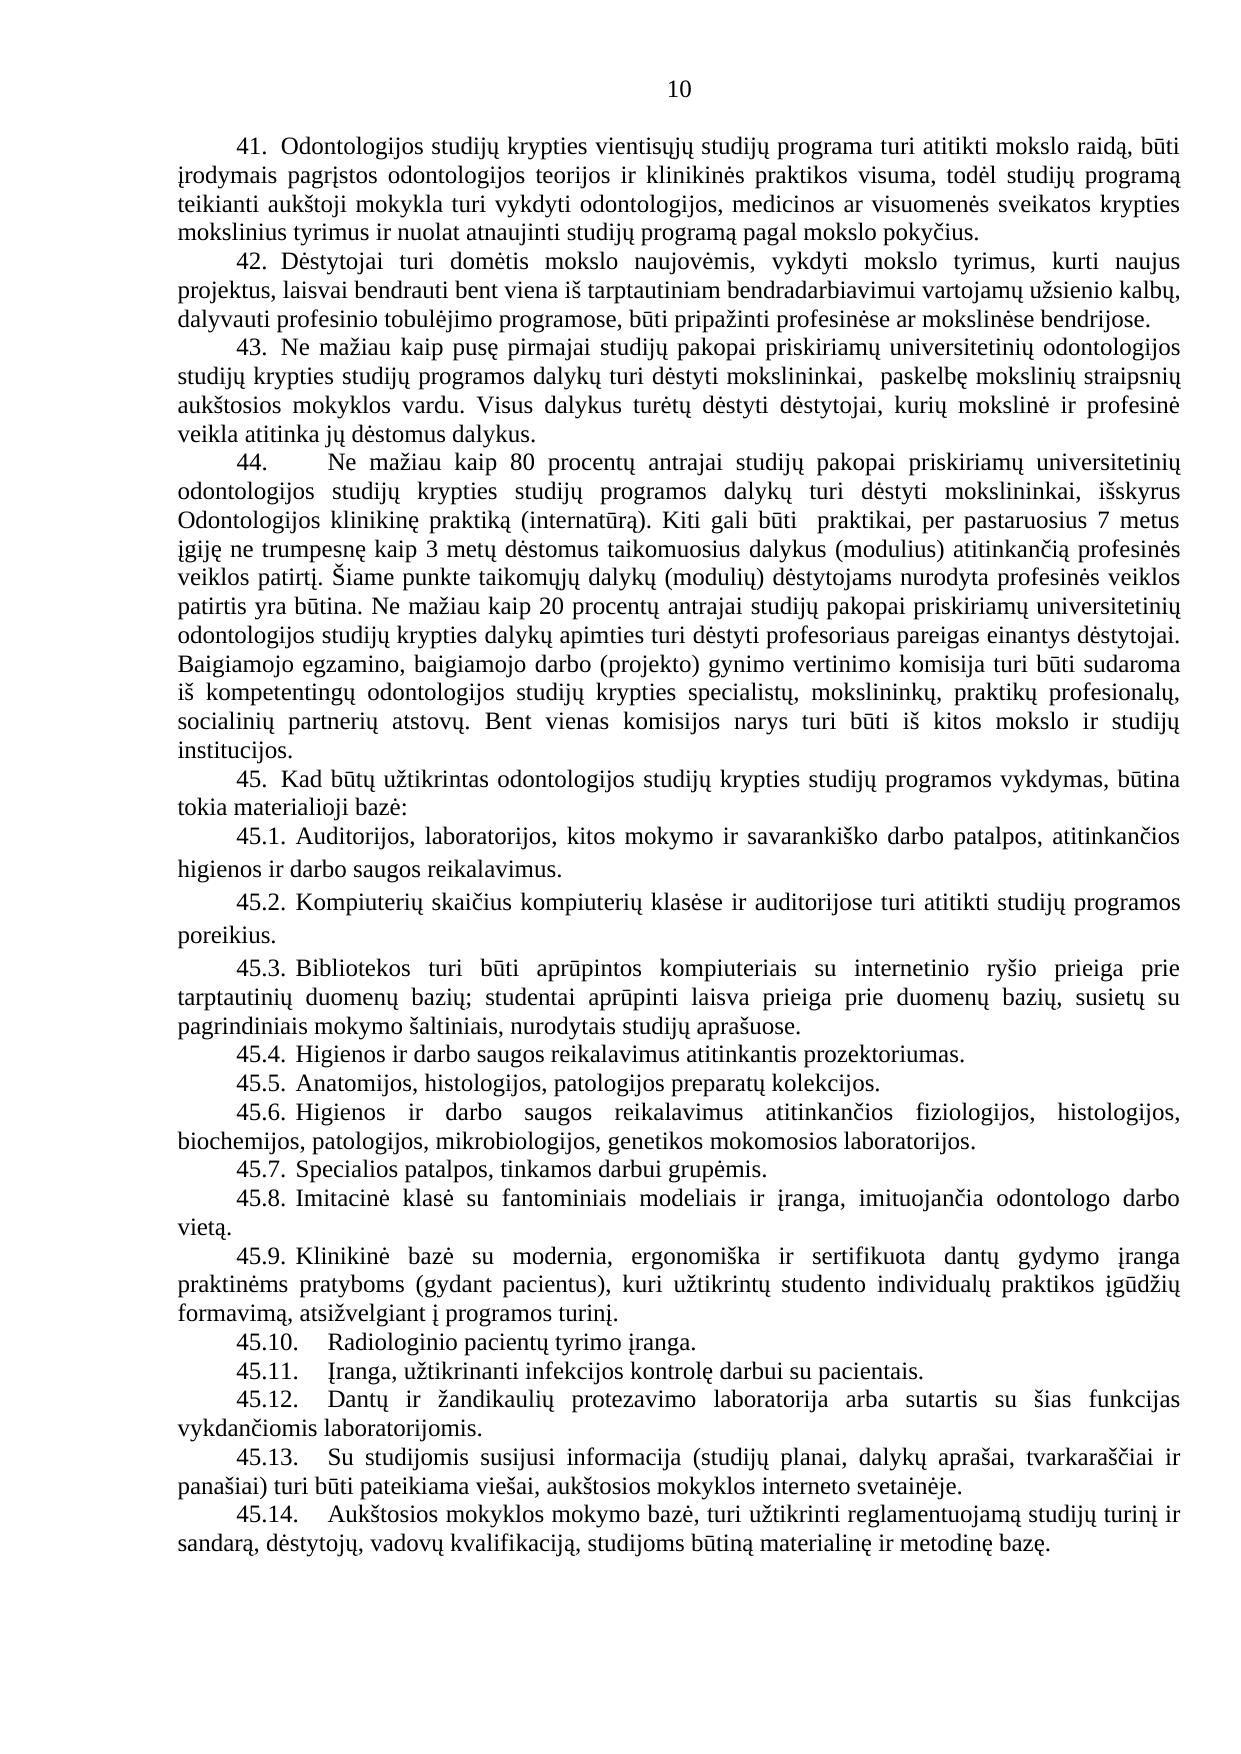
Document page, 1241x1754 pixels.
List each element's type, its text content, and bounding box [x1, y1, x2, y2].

list Klinikinė bazė su modernia, ergonomiška ir sertifikuota dantų gydymo įranga praktinėms pratyboms (gydant pacientus), kuri užtikrintų studento individualų praktikos įgūdžių formavimą, atsižvelgiant į programos turinį. [177, 1241, 1181, 1327]
list Ne mažiau kaip pusę pirmajai studijų pakopai priskiriamų universitetinių odontologijos studijų krypties studijų programos dalykų turi dėstyti mokslininkai, paskelbę mokslinių straipsnių aukštosios mokyklos vardu. Visus dalykus turėtų dėstyti dėstytojai, kurių mokslinė ir profesinė veikla atitinka jų dėstomus dalykus. [177, 332, 1181, 447]
list Dėstytojai turi domėtis mokslo naujovėmis, vykdyti mokslo tyrimus, kurti naujus projektus, laisvai bendrauti bent viena iš tarptautiniam bendradarbiavimui vartojamų užsienio kalbų, dalyvauti profesinio tobulėjimo programose, būti pripažinti profesinėse ar mokslinėse bendrijose. [177, 246, 1181, 332]
list Higienos ir darbo saugos reikalavimus atitinkantis prozektoriumas. [177, 1039, 1181, 1068]
list Įranga, užtikrinanti infekcijos kontrolę darbui su pacientais. [177, 1356, 1181, 1384]
list Kad būtų užtikrintas odontologijos studijų krypties studijų programos vykdymas, būtina tokia materialioji bazė: [177, 764, 1181, 821]
list Ne mažiau kaip 80 procentų antrajai studijų pakopai priskiriamų universitetinių odontologijos studijų krypties studijų programos dalykų turi dėstyti mokslininkai, išskyrus Odontologijos klinikinę praktiką (internatūrą). Kiti gali būti praktikai, per pastaruosius 7 metus įgiję ne trumpesnę kaip 3 metų dėstomus taikomuosius dalykus (modulius) atitinkančią profesinės veiklos patirtį. Šiame punkte taikomųjų dalykų (modulių) dėstytojams nurodyta profesinės veiklos patirtis yra būtina. Ne mažiau kaip 20 procentų antrajai studijų pakopai priskiriamų universitetinių odontologijos studijų krypties dalykų apimties turi dėstyti profesoriaus pareigas einantys dėstytojai. Baigiamojo egzamino, baigiamojo darbo (projekto) gynimo vertinimo komisija turi būti sudaroma iš kompetentingų odontologijos studijų krypties specialistų, mokslininkų, praktikų profesionalų, socialinių partnerių atstovų. Bent vienas komisijos narys turi būti iš kitos mokslo ir studijų institucijos. [177, 447, 1181, 764]
list Specialios patalpos, tinkamos darbui grupėmis. [177, 1154, 1181, 1183]
list Radiologinio pacientų tyrimo įranga. [177, 1327, 1181, 1356]
list Odontologijos studijų krypties vientisųjų studijų programa turi atitikti mokslo raidą, būti įrodymais pagrįstos odontologijos teorijos ir klinikinės praktikos visuma, todėl studijų programą teikianti aukštoji mokykla turi vykdyti odontologijos, medicinos ar visuomenės sveikatos krypties mokslinius tyrimus ir nuolat atnaujinti studijų programą pagal mokslo pokyčius. [177, 131, 1181, 246]
list Dantų ir žandikaulių protezavimo laboratorija arba sutartis su šias funkcijas vykdančiomis laboratorijomis. [177, 1384, 1181, 1442]
list Anatomijos, histologijos, patologijos preparatų kolekcijos. [177, 1068, 1181, 1097]
list Auditorijos, laboratorijos, kitos mokymo ir savarankiško darbo patalpos, atitinkančios higienos ir darbo saugos reikalavimus. [177, 821, 1181, 883]
list Bibliotekos turi būti aprūpintos kompiuteriais su internetinio ryšio prieiga prie tarptautinių duomenų bazių; studentai aprūpinti laisva prieiga prie duomenų bazių, susietų su pagrindiniais mokymo šaltiniais, nurodytais studijų aprašuose. [177, 953, 1181, 1039]
list Aukštosios mokyklos mokymo bazė, turi užtikrinti reglamentuojamą studijų turinį ir sandarą, dėstytojų, vadovų kvalifikaciją, studijoms būtiną materialinę ir metodinę bazę. [177, 1499, 1181, 1557]
list Imitacinė klasė su fantominiais modeliais ir įranga, imituojančia odontologo darbo vietą. [177, 1183, 1181, 1241]
list Su studijomis susijusi informacija (studijų planai, dalykų aprašai, tvarkaraščiai ir panašiai) turi būti pateikiama viešai, aukštosios mokyklos interneto svetainėje. [177, 1442, 1181, 1499]
list Higienos ir darbo saugos reikalavimus atitinkančios fiziologijos, histologijos, biochemijos, patologijos, mikrobiologijos, genetikos mokomosios laboratorijos. [177, 1097, 1181, 1154]
list Kompiuterių skaičius kompiuterių klasėse ir auditorijose turi atitikti studijų programos poreikius. [177, 887, 1181, 949]
